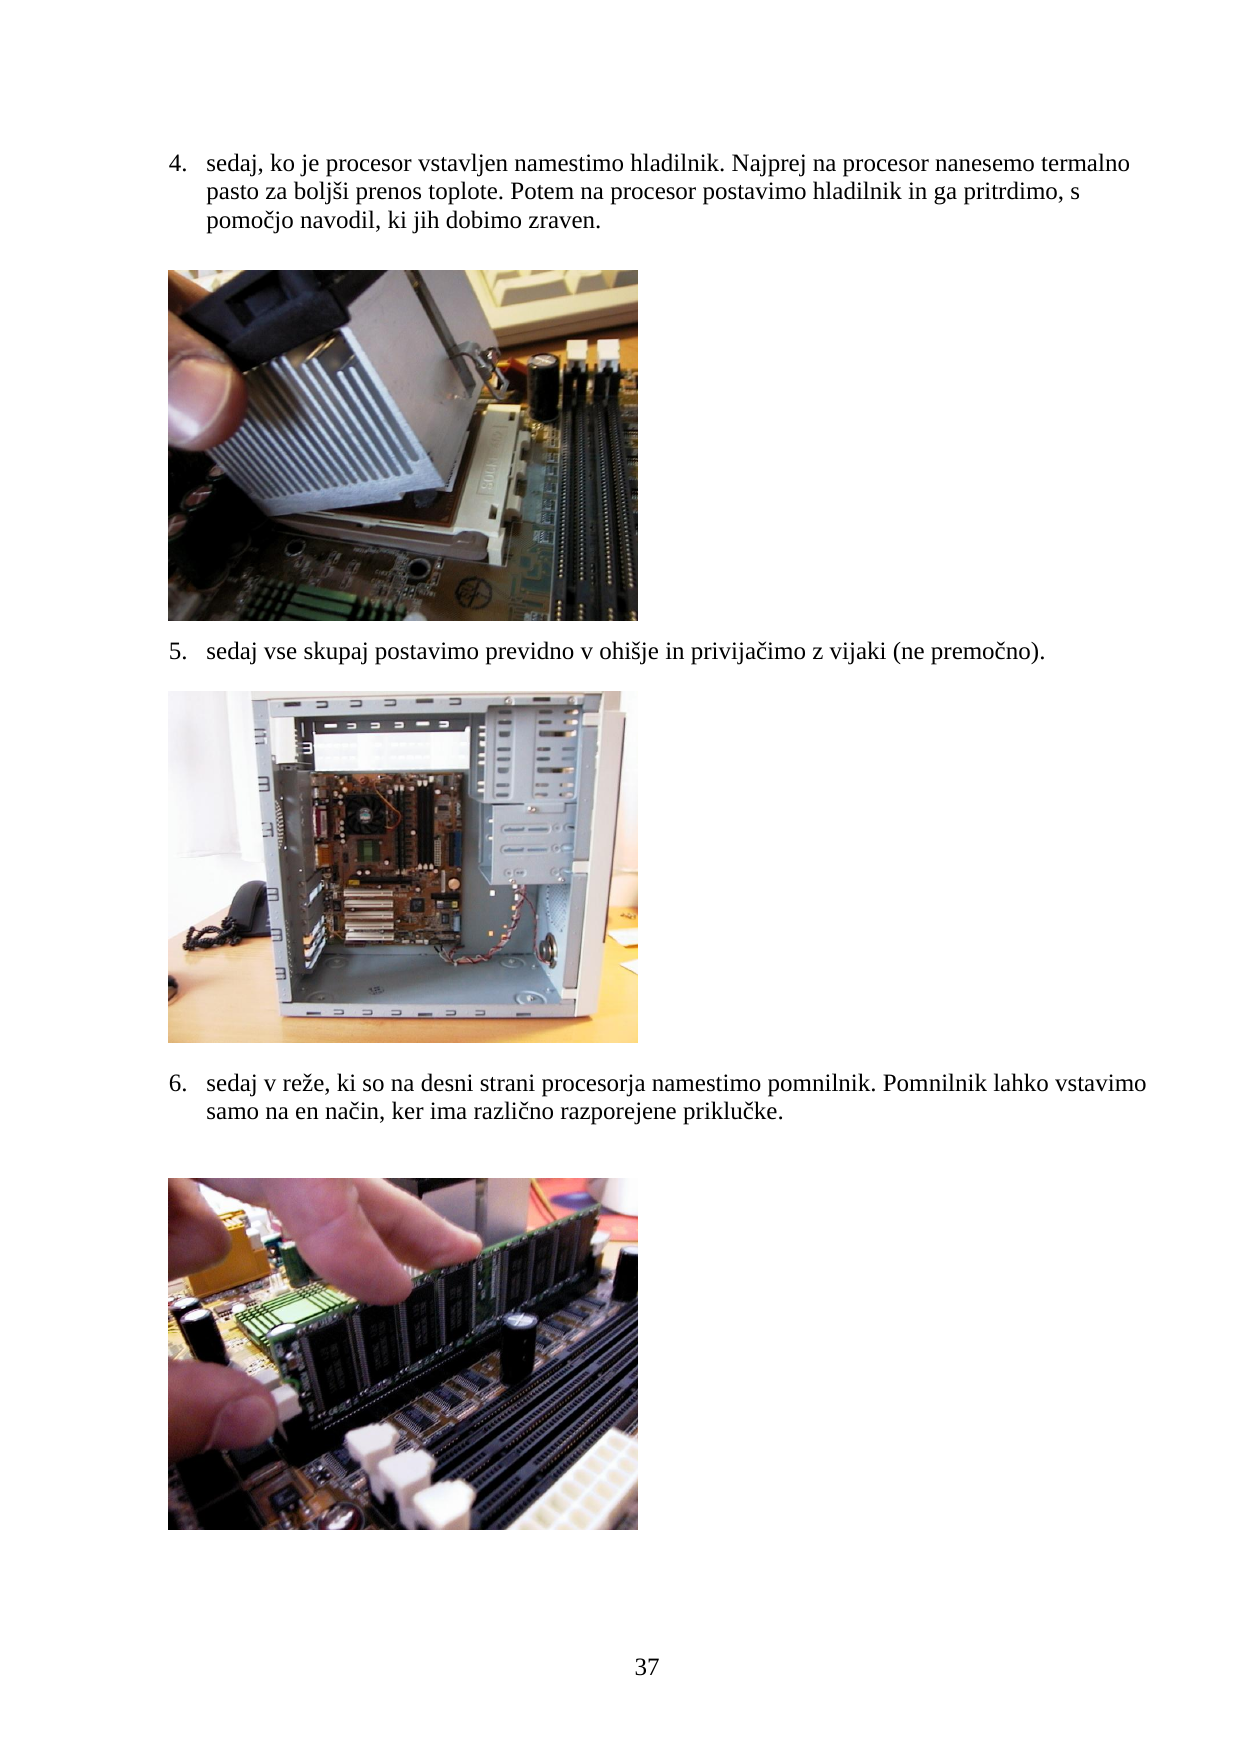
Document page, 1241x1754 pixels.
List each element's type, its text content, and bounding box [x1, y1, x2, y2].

picture [168, 1178, 638, 1530]
list sedaj vse skupaj postavimo previdno v ohišje in privijačimo z vijaki (ne premočno). [169, 636, 1162, 665]
picture [168, 691, 638, 1043]
list sedaj, ko je procesor vstavljen namestimo hladilnik. Najprej na procesor nanesemo termalno pasto za boljši prenos toplote. Potem na procesor postavimo hladilnik in ga pritrdimo, s pomočjo navodil, ki jih dobimo zraven. [169, 148, 1162, 234]
list sedaj v reže, ki so na desni strani procesorja namestimo pomnilnik. Pomnilnik lahko vstavimo samo na en način, ker ima različno razporejene priklučke. [169, 1068, 1162, 1125]
picture [168, 270, 638, 621]
